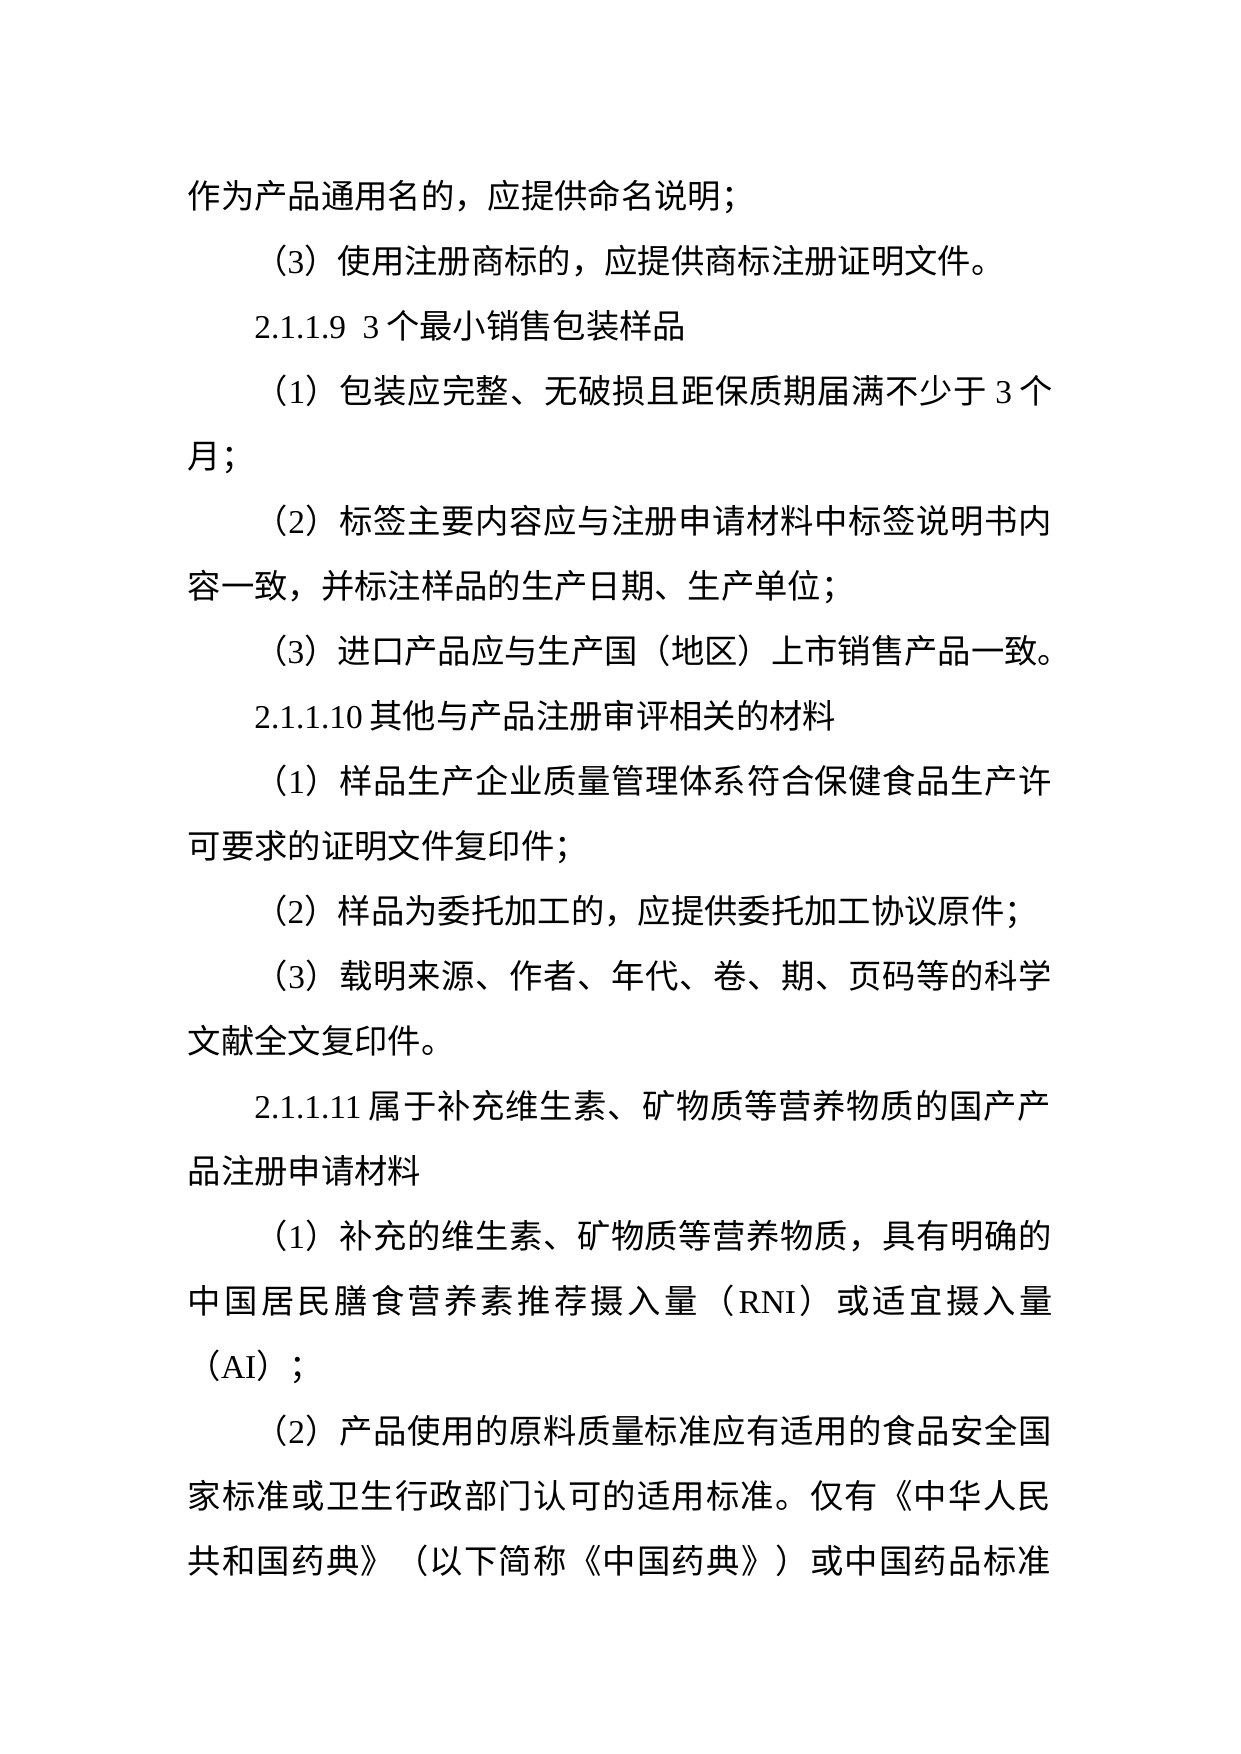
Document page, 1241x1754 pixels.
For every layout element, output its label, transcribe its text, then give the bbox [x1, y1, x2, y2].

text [187, 1397, 1053, 1592]
subtitle .9 3个最小销售包装样品 [187, 292, 1053, 357]
text （1）样品生产企业质量管理体系符合保健食品生产许可要求的证明文件复印件； [187, 747, 1053, 877]
text （1）补充的维生素、矿物质等营养物质，具有明确的中国居民膳食营养素推荐摄入量（RNI）或适宜摄入量（AI）； [187, 1202, 1053, 1397]
text （2）样品为委托加工的，应提供委托加工协议原件； [187, 877, 1053, 942]
subtitle .10其他与产品注册审评相关的材料 [187, 682, 1053, 747]
text （3）进口产品应与生产国（地区）上市销售产品一致。 [187, 617, 1053, 682]
text （3）载明来源、作者、年代、卷、期、页码等的科学文献全文复印件。 [187, 942, 1053, 1072]
text （3）使用注册商标的，应提供商标注册证明文件。 [187, 227, 1053, 292]
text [187, 162, 1053, 227]
text （2）标签主要内容应与注册申请材料中标签说明书内容一致，并标注样品的生产日期、生产单位； [187, 487, 1053, 617]
text （1）包装应完整、无破损且距保质期届满不少于3个月； [187, 357, 1053, 487]
subtitle .11属于补充维生素、矿物质等营养物质的国产产品注册申请材料 [187, 1072, 1053, 1202]
